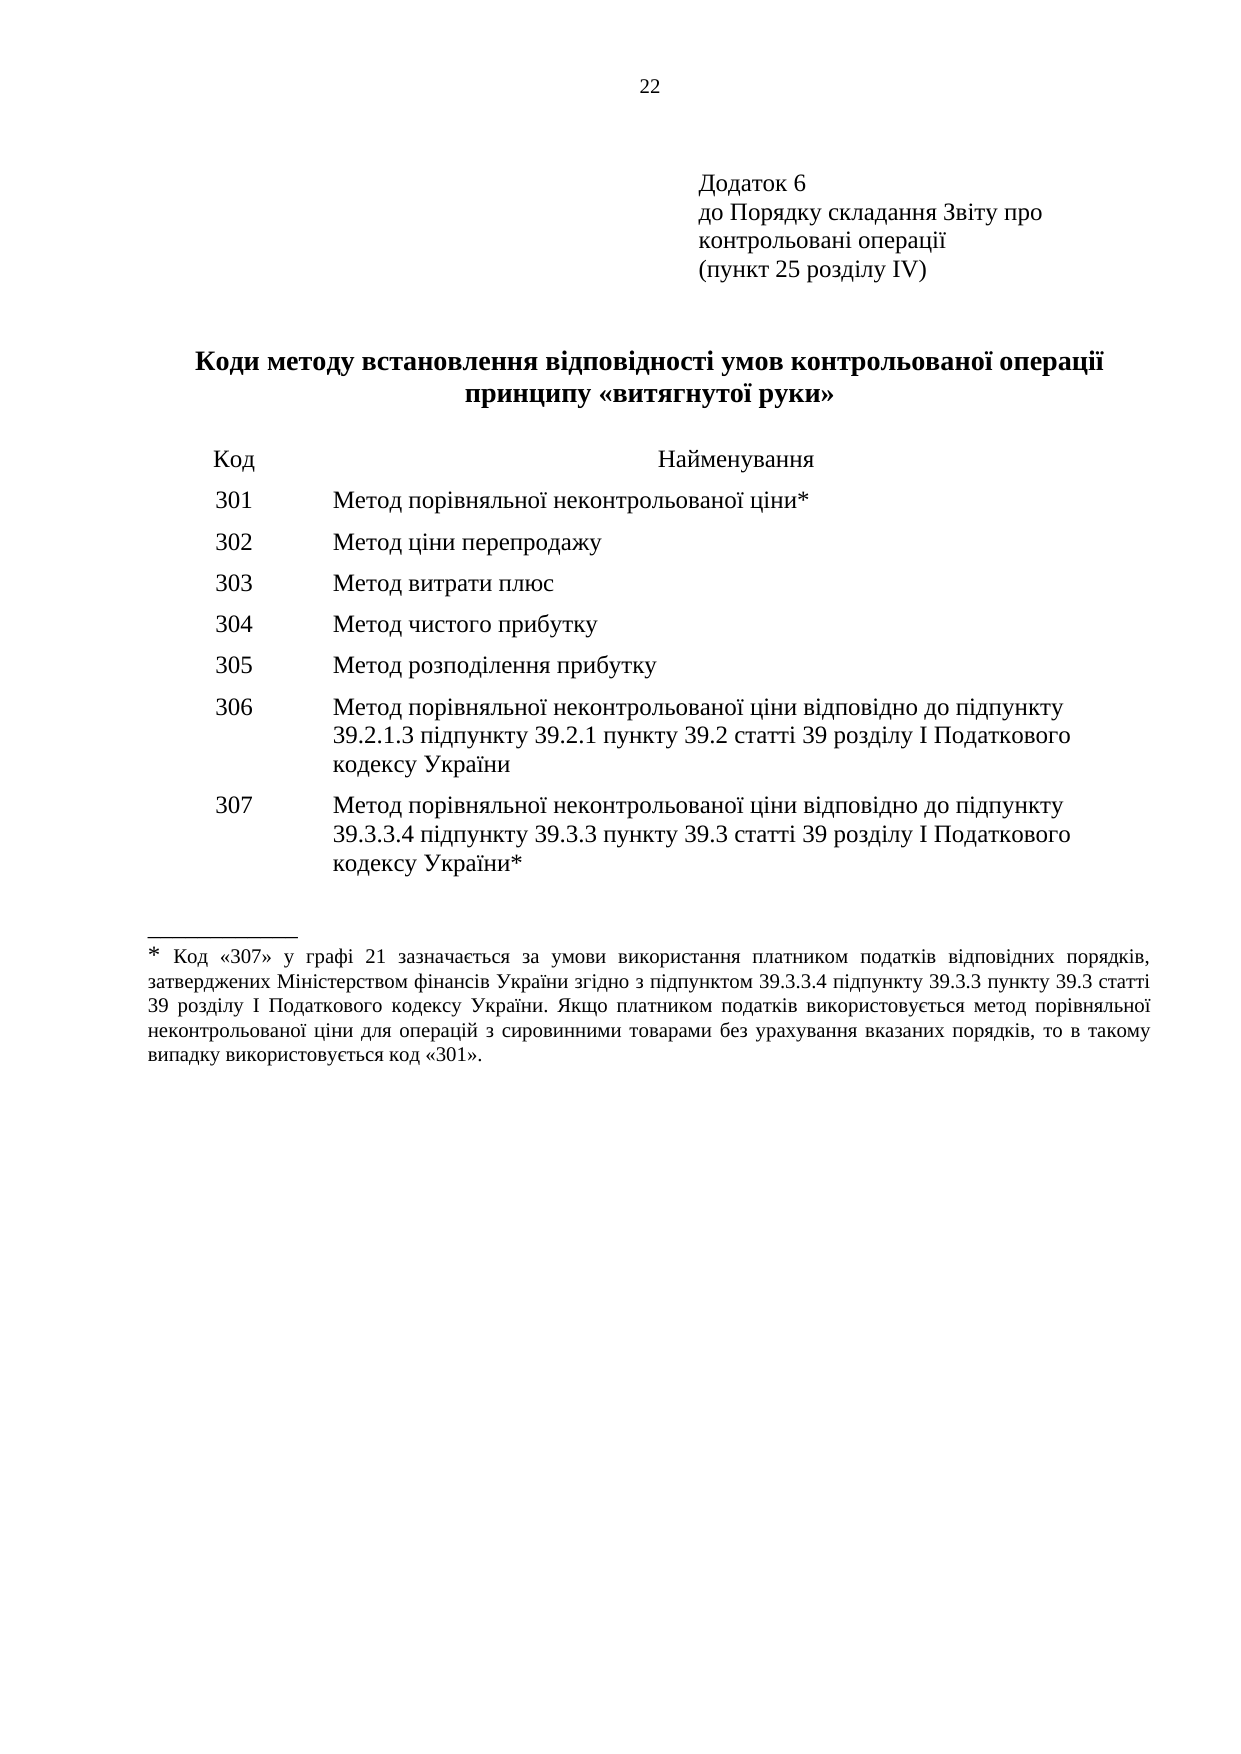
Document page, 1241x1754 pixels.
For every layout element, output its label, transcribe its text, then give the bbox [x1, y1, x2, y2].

table_header Найменування [326, 438, 1145, 479]
table_cell Метод порівняльної неконтрольованої ціни відповідно до підпункту 39.3.3.4 підпункту 39.3.3 пункту 39.3 статті 39 розділу I Податкового кодексу України* [326, 784, 1145, 883]
table_cell 306 [141, 686, 326, 784]
table_cell Метод порівняльної неконтрольованої ціни відповідно до підпункту 39.2.1.3 підпункту 39.2.1 пункту 39.2 статті 39 розділу I Податкового кодексу України [326, 686, 1145, 784]
table_cell Метод ціни перепродажу [326, 521, 1145, 562]
table_cell Метод розподілення прибутку [326, 644, 1145, 686]
subtitle Коди методу встановлення відповідності умов контрольованої операції принципу «витягнутої руки» [148, 344, 1152, 409]
table_cell Метод чистого прибутку [326, 603, 1145, 644]
table_cell 301 [141, 479, 326, 521]
table_cell Метод порівняльної неконтрольованої ціни* [326, 479, 1145, 521]
table_header Додаток 6 до Порядку складання Звіту про контрольовані операції (пункт 25 розділу IV) [695, 165, 1147, 286]
table_cell 304 [141, 603, 326, 644]
table_cell 302 [141, 521, 326, 562]
table_cell 305 [141, 644, 326, 686]
text ____________ * Код «307» у графі 21 зазначається за умови використання платником податків відповідних порядків, затверджених Міністерством фінансів України згідно з підпунктом 39.3.3.4 підпункту 39.3.3 пункту 39.3 статті 39 розділу I Податкового кодексу України. Якщо платником податків використовується метод порівняльної неконтрольованої ціни для операцій з сировинними товарами без урахування вказаних порядків, то в такому випадку використовується код «301». [148, 883, 1152, 1066]
table_header Код [141, 438, 326, 479]
table_cell 303 [141, 562, 326, 603]
table_cell Метод витрати плюс [326, 562, 1145, 603]
table_cell 307 [141, 784, 326, 883]
